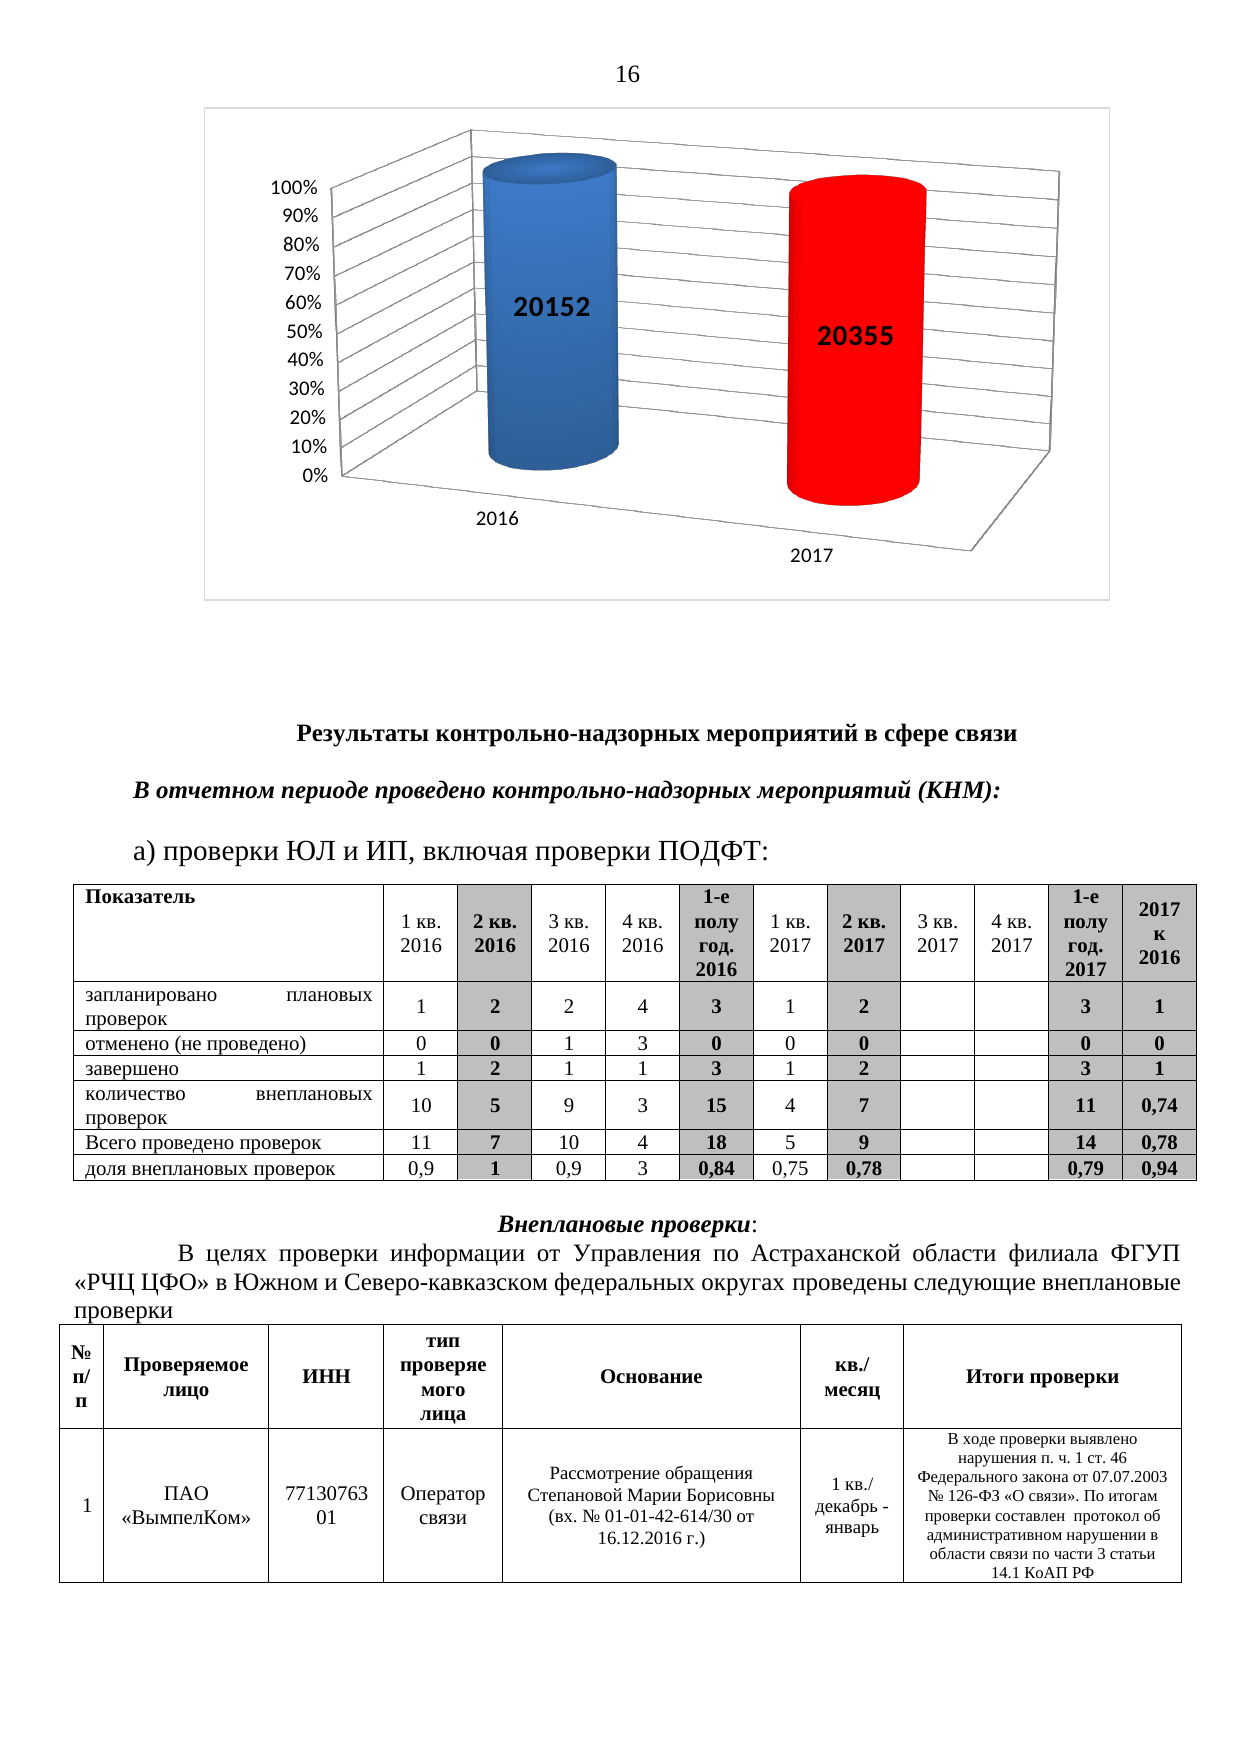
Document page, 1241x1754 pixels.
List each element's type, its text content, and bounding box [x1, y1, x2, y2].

table_cell 0 [458, 1031, 531, 1055]
table_cell завершено [74, 1056, 383, 1080]
table_cell [975, 1130, 1048, 1154]
table_cell [901, 982, 974, 1030]
table_cell 0,78 [828, 1155, 900, 1179]
table_cell 7 [458, 1130, 531, 1154]
table_cell 0,84 [680, 1155, 753, 1179]
table_cell [975, 1155, 1048, 1179]
table_header 2 кв. 2016 [458, 885, 531, 981]
table_cell [975, 1056, 1048, 1080]
table_header кв./ месяц [801, 1325, 903, 1428]
table_cell 2 [458, 1056, 531, 1080]
table_header 1 кв. 2016 [384, 885, 457, 981]
text В целях проверки информации от Управления по Астраханской области филиала ФГУП «РЧЦ ЦФО» в Южном и Северо-кавказском федеральных округах проведены следующие внеплановые проверки [74, 1238, 1181, 1324]
table_cell В ходе проверки выявлено нарушения п. ч. 1 ст. 46 Федерального закона от 07.07.2003 № 126-ФЗ «О связи». По итогам проверки составлен протокол об административном нарушении в области связи по части 3 статьи 14.1 КоАП РФ [904, 1429, 1181, 1582]
table_cell 3 [606, 1031, 679, 1055]
table_cell 0,9 [384, 1155, 457, 1179]
table_cell 3 [680, 982, 753, 1030]
table_cell [901, 1155, 974, 1179]
table_cell [901, 1031, 974, 1055]
table_cell 7 [828, 1081, 900, 1129]
table_cell 1 [754, 982, 827, 1030]
table_header Показатель [74, 885, 383, 981]
table_cell отменено (не проведено) [74, 1031, 383, 1055]
table_cell 0,9 [532, 1155, 605, 1179]
text Внеплановые проверки: [74, 1209, 1181, 1238]
table_cell 3 [1049, 982, 1122, 1030]
table_cell 2 [828, 982, 900, 1030]
table_cell 1 [1123, 1056, 1196, 1080]
table_header 3 кв. 2016 [532, 885, 605, 981]
table_cell Рассмотрение обращения Степановой Марии Борисовны (вх. № 01-01-42-614/30 от 16.12.2016 г.) [503, 1429, 800, 1582]
table_cell 10 [532, 1130, 605, 1154]
table_header 2017 к 2016 [1123, 885, 1196, 981]
table_cell 0 [680, 1031, 753, 1055]
table_cell 5 [754, 1130, 827, 1154]
table_cell запланировано плановых проверок [74, 982, 383, 1030]
text В отчетном периоде проведено контрольно-надзорных мероприятий (КНМ): [74, 776, 1181, 804]
table_cell [975, 982, 1048, 1030]
table_header тип проверяемого лица [384, 1325, 502, 1428]
table_cell 0 [1123, 1031, 1196, 1055]
table_header Проверяемое лицо [104, 1325, 268, 1428]
table_header ИНН [269, 1325, 383, 1428]
table_cell 0,78 [1123, 1130, 1196, 1154]
table_header 1-е полугод. 2017 [1049, 885, 1122, 981]
table_cell Всего проведено проверок [74, 1130, 383, 1154]
table_header 2 кв. 2017 [828, 885, 900, 981]
table_cell количество внеплановых проверок [74, 1081, 383, 1129]
table_cell [901, 1130, 974, 1154]
table_cell 14 [1049, 1130, 1122, 1154]
table_header 3 кв. 2017 [901, 885, 974, 981]
table_cell 1 [606, 1056, 679, 1080]
text а) проверки ЮЛ и ИП, включая проверки ПОДФТ: [74, 833, 1181, 867]
table_cell 1 [532, 1056, 605, 1080]
table_header 1-е полугод. 2016 [680, 885, 753, 981]
table_cell 0,75 [754, 1155, 827, 1179]
table_cell 0 [828, 1031, 900, 1055]
table_cell 3 [1049, 1056, 1122, 1080]
table_cell 1 [384, 982, 457, 1030]
table_header 1 кв. 2017 [754, 885, 827, 981]
table_cell 1 [60, 1429, 103, 1582]
table_cell 5 [458, 1081, 531, 1129]
table_cell 15 [680, 1081, 753, 1129]
table_cell ПАО «ВымпелКом» [104, 1429, 268, 1582]
table_cell 1 кв./ декабрь -январь [801, 1429, 903, 1582]
table_header Основание [503, 1325, 800, 1428]
table_cell 2 [458, 982, 531, 1030]
table_cell 2 [532, 982, 605, 1030]
table_cell 1 [754, 1056, 827, 1080]
table_cell [901, 1081, 974, 1129]
text Результаты контрольно-надзорных мероприятий в сфере связи [74, 718, 1181, 747]
table_cell 0,79 [1049, 1155, 1122, 1179]
table_cell 11 [1049, 1081, 1122, 1129]
table_cell 7713076301 [269, 1429, 383, 1582]
table_cell [975, 1031, 1048, 1055]
table_cell доля внеплановых проверок [74, 1155, 383, 1179]
table_cell 18 [680, 1130, 753, 1154]
table_cell 11 [384, 1130, 457, 1154]
table_cell 0,74 [1123, 1081, 1196, 1129]
table_cell 3 [606, 1081, 679, 1129]
table_cell 3 [606, 1155, 679, 1179]
table_cell 1 [384, 1056, 457, 1080]
table_header 4 кв. 2017 [975, 885, 1048, 981]
table_cell 0 [384, 1031, 457, 1055]
table_cell Оператор связи [384, 1429, 502, 1582]
table_cell 10 [384, 1081, 457, 1129]
table_header 4 кв. 2016 [606, 885, 679, 981]
table_cell 9 [828, 1130, 900, 1154]
table_cell 4 [606, 1130, 679, 1154]
table_header Итоги проверки [904, 1325, 1181, 1428]
table_cell 3 [680, 1056, 753, 1080]
table_cell 1 [532, 1031, 605, 1055]
table_cell 9 [532, 1081, 605, 1129]
table_cell [901, 1056, 974, 1080]
table_cell 0 [1049, 1031, 1122, 1055]
table_cell 0 [754, 1031, 827, 1055]
table_cell [975, 1081, 1048, 1129]
table_cell 4 [606, 982, 679, 1030]
table_cell 0,94 [1123, 1155, 1196, 1179]
table_header № п/п [60, 1325, 103, 1428]
table_cell 1 [1123, 982, 1196, 1030]
table_cell 1 [458, 1155, 531, 1179]
table_cell 2 [828, 1056, 900, 1080]
table_cell 4 [754, 1081, 827, 1129]
